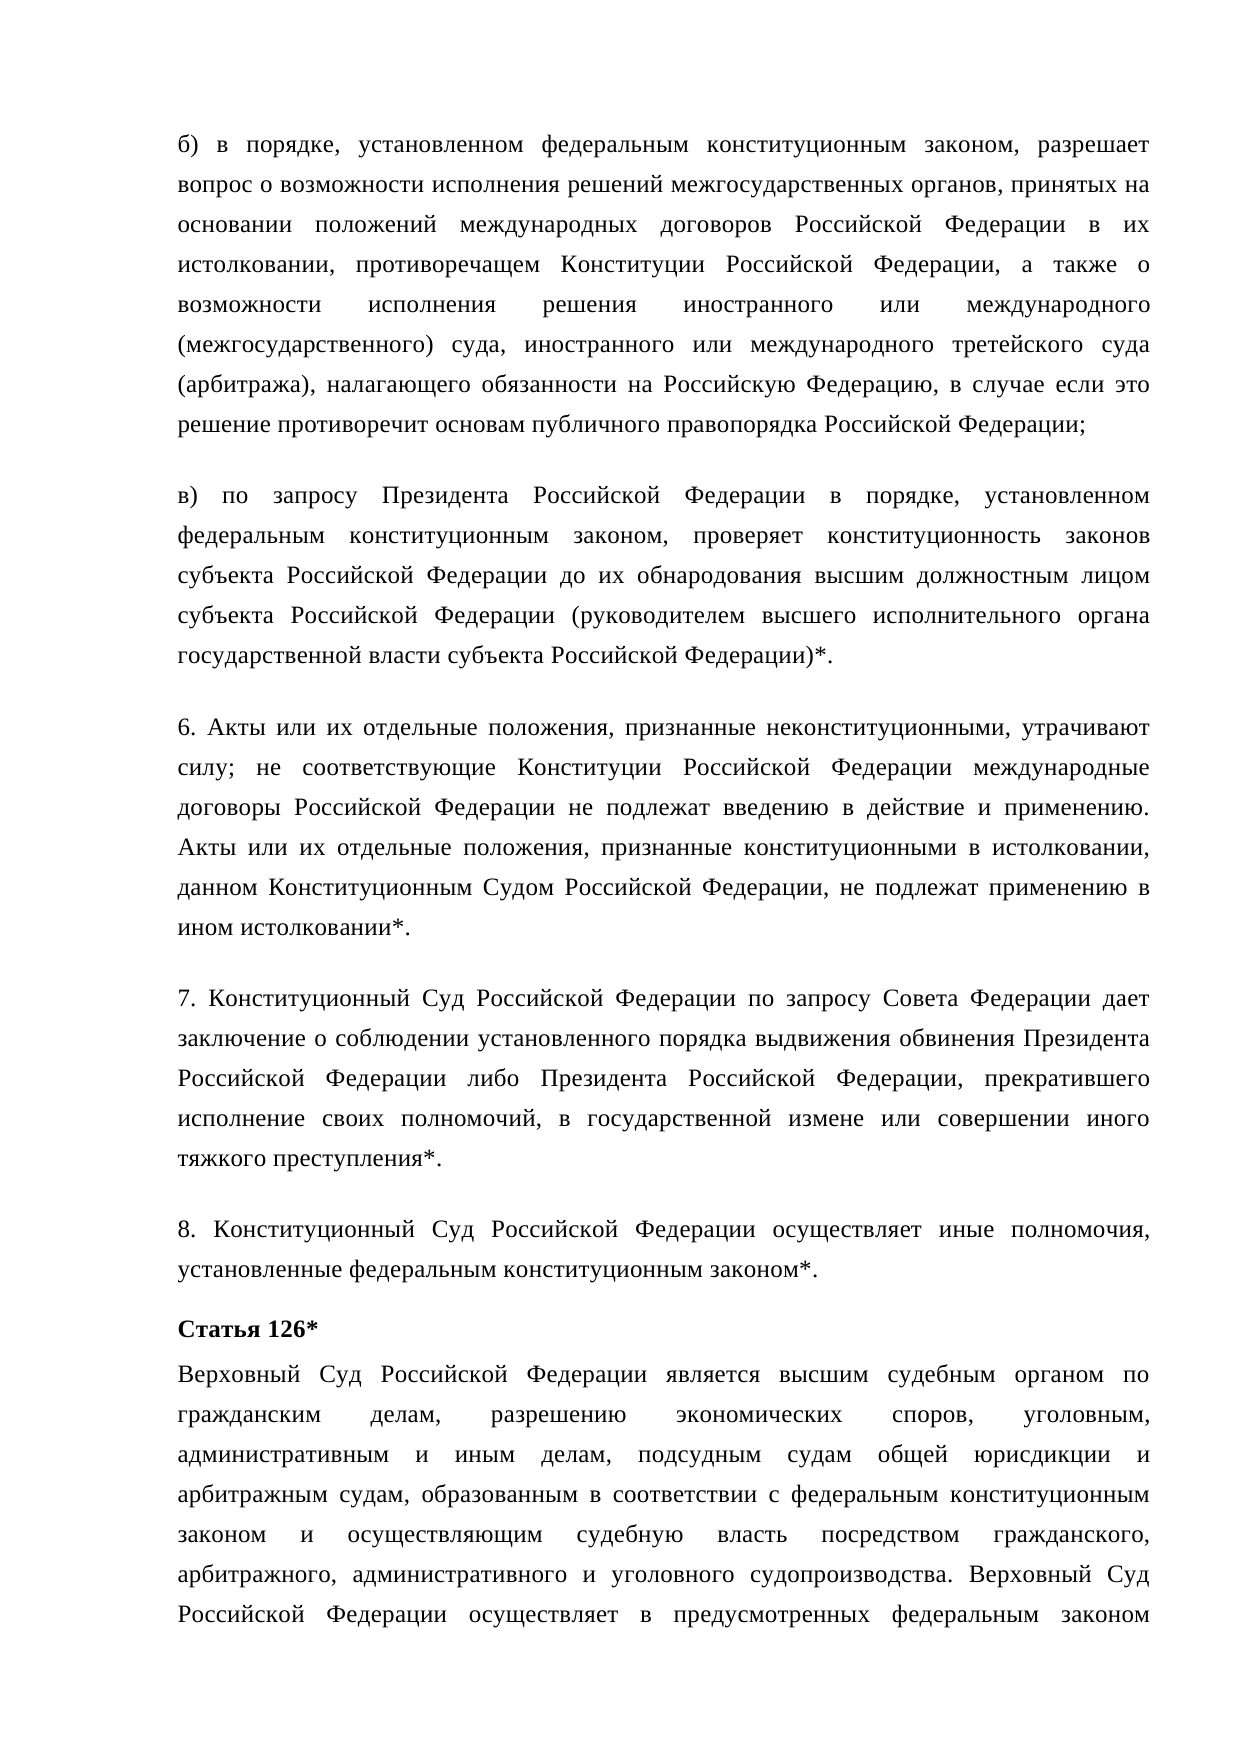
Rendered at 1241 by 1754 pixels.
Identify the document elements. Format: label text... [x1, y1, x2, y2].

text 7. Конституционный Суд Российской Федерации по запросу Совета Федерации дает заключение о соблюдении установленного порядка выдвижения обвинения Президента Российской Федерации либо Президента Российской Федерации, прекратившего исполнение своих полномочий, в государственной измене или совершении иного тяжкого преступления*. [177, 972, 1152, 1172]
text 8. Конституционный Суд Российской Федерации осуществляет иные полномочия, установленные федеральным конституционным законом*. [177, 1203, 1152, 1283]
text в) по запросу Президента Российской Федерации в порядке, установленном федеральным конституционным законом, проверяет конституционность законов субъекта Российской Федерации до их обнародования высшим должностным лицом субъекта Российской Федерации (руководителем высшего исполнительного органа государственной власти субъекта Российской Федерации)*. [177, 469, 1152, 669]
subtitle Статья 126* [177, 1314, 1152, 1343]
text б) в порядке, установленном федеральным конституционным законом, разрешает вопрос о возможности исполнения решений межгосударственных органов, принятых на основании положений международных договоров Российской Федерации в их истолковании, противоречащем Конституции Российской Федерации, а также о возможности исполнения решения иностранного или международного (межгосударственного) суда, иностранного или международного третейского суда (арбитража), налагающего обязанности на Российскую Федерацию, в случае если это решение противоречит основам публичного правопорядка Российской Федерации; [177, 118, 1152, 438]
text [177, 1347, 1152, 1627]
text 6. Акты или их отдельные положения, признанные неконституционными, утрачивают силу; не соответствующие Конституции Российской Федерации международные договоры Российской Федерации не подлежат введению в действие и применению. Акты или их отдельные положения, признанные конституционными в истолковании, данном Конституционным Судом Российской Федерации, не подлежат применению в ином истолковании*. [177, 701, 1152, 941]
